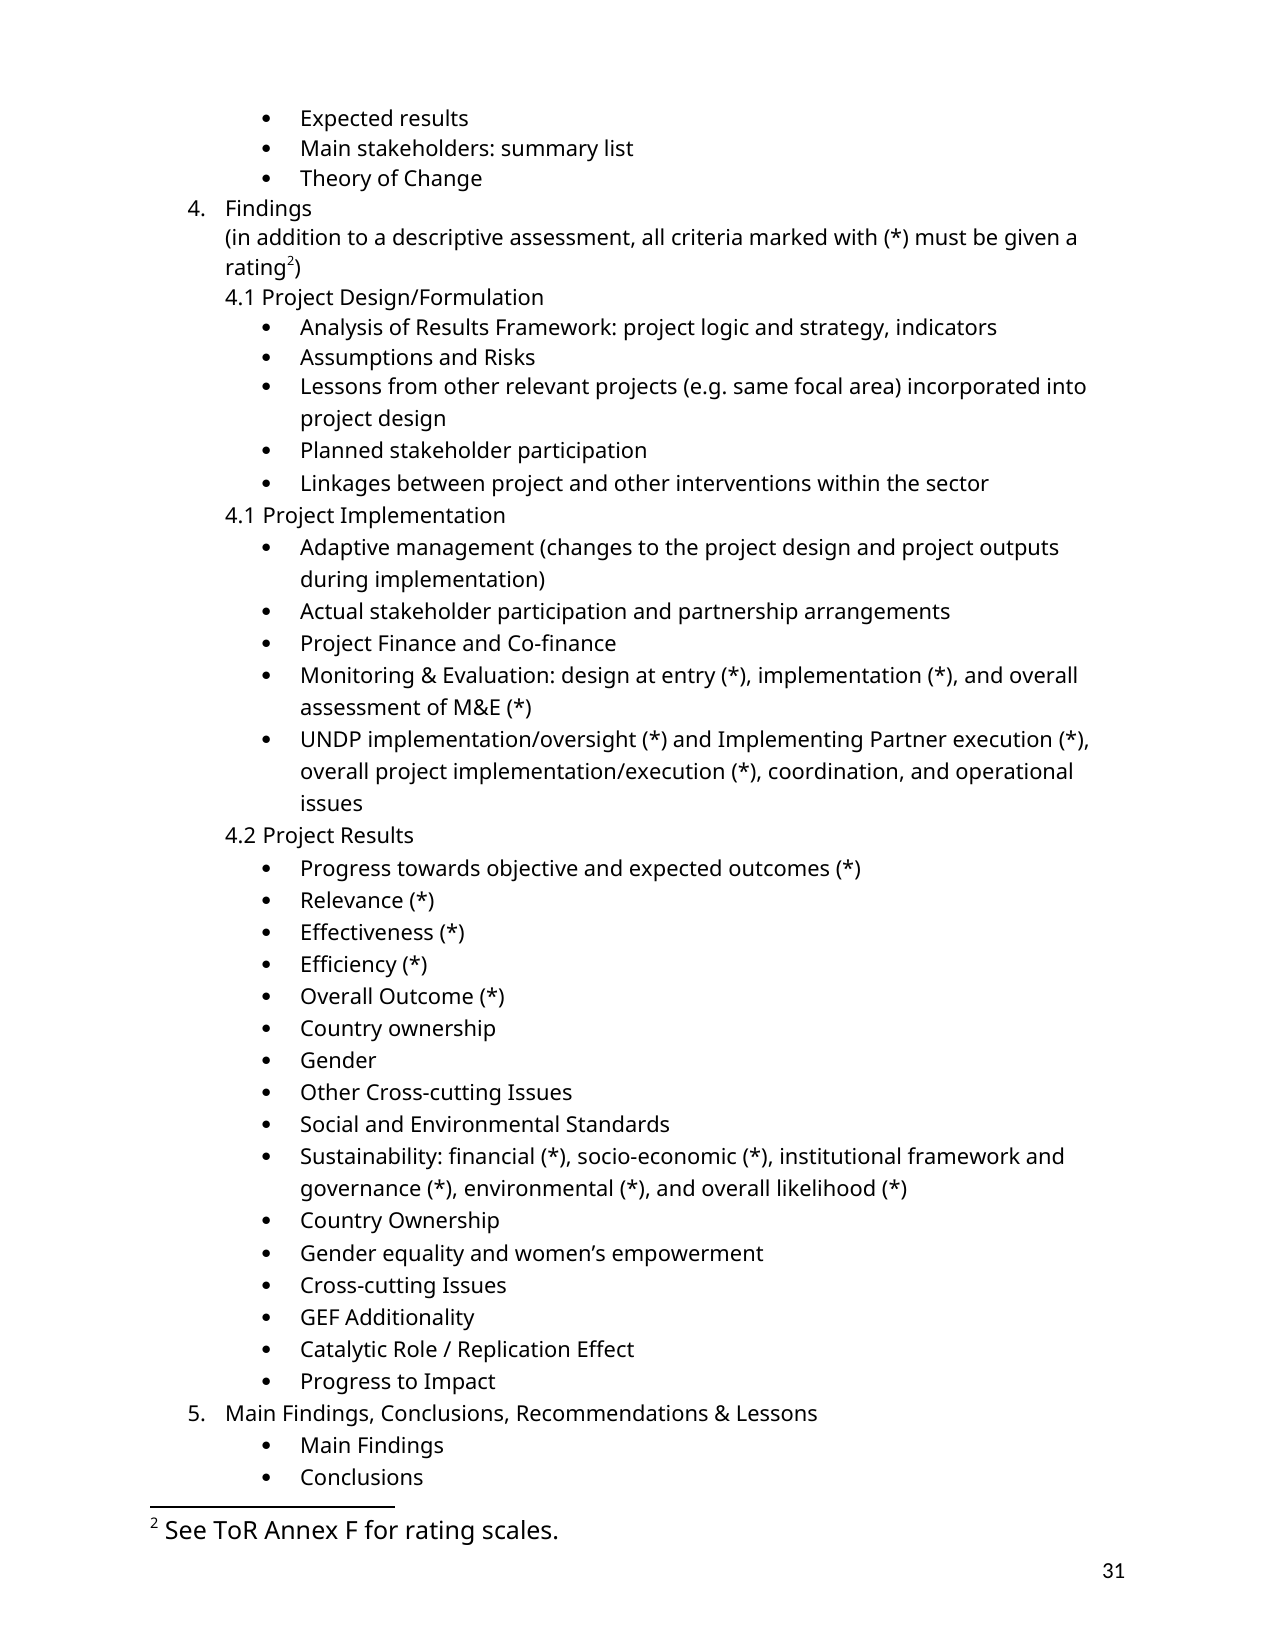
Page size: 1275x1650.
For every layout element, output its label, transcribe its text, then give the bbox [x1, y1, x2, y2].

list UNDP implementation/oversight (*) and Implementing Partner execution (*), overall project implementation/execution (*), coordination, and operational issues [262, 724, 1125, 818]
list Assumptions and Risks [262, 341, 1125, 371]
list Country Ownership [262, 1205, 1125, 1235]
list Monitoring & Evaluation: design at entry (*), implementation (*), and overall assessment of M&E (*) [262, 660, 1125, 722]
list Cross-cutting Issues [262, 1269, 1125, 1299]
list Project Implementation [225, 499, 1125, 529]
list Gender [262, 1045, 1125, 1075]
list Main stakeholders: summary list [262, 133, 1125, 163]
list Planned stakeholder participation [262, 435, 1125, 465]
list Sustainability: financial (*), socio-economic (*), institutional framework and governance (*), environmental (*), and overall likelihood (*) [262, 1141, 1125, 1203]
list Progress to Impact [262, 1366, 1125, 1396]
list (in addition to a descriptive assessment, all criteria marked with (*) must be given a rating) [225, 222, 1125, 282]
list Analysis of Results Framework: project logic and strategy, indicators [262, 312, 1125, 341]
list Lessons from other relevant projects (e.g. same focal area) incorporated into project design [262, 371, 1125, 433]
list Overall Outcome (*) [262, 981, 1125, 1011]
list Main Findings [262, 1430, 1125, 1460]
list Project Finance and Co-finance [262, 628, 1125, 658]
list Country ownership [262, 1013, 1125, 1043]
list Effectiveness (*) [262, 917, 1125, 946]
list Gender equality and women’s empowerment [262, 1237, 1125, 1267]
list Findings [187, 192, 1125, 222]
list Actual stakeholder participation and partnership arrangements [262, 596, 1125, 626]
list Efficiency (*) [262, 949, 1125, 978]
list Main Findings, Conclusions, Recommendations & Lessons [187, 1398, 1125, 1428]
list Catalytic Role / Replication Effect [262, 1334, 1125, 1363]
list Progress towards objective and expected outcomes (*) [262, 852, 1125, 882]
list Project Results [225, 820, 1125, 850]
list Social and Environmental Standards [262, 1109, 1125, 1139]
list Other Cross-cutting Issues [262, 1077, 1125, 1107]
list Relevance (*) [262, 884, 1125, 914]
list GEF Additionality [262, 1302, 1125, 1331]
list Theory of Change [262, 163, 1125, 192]
list Linkages between project and other interventions within the sector [262, 467, 1125, 497]
list Conclusions [262, 1462, 1125, 1492]
text 4.1 Project Design/Formulation [225, 282, 1125, 312]
list Adaptive management (changes to the project design and project outputs during implementation) [262, 532, 1125, 593]
list Expected results [262, 103, 1125, 133]
